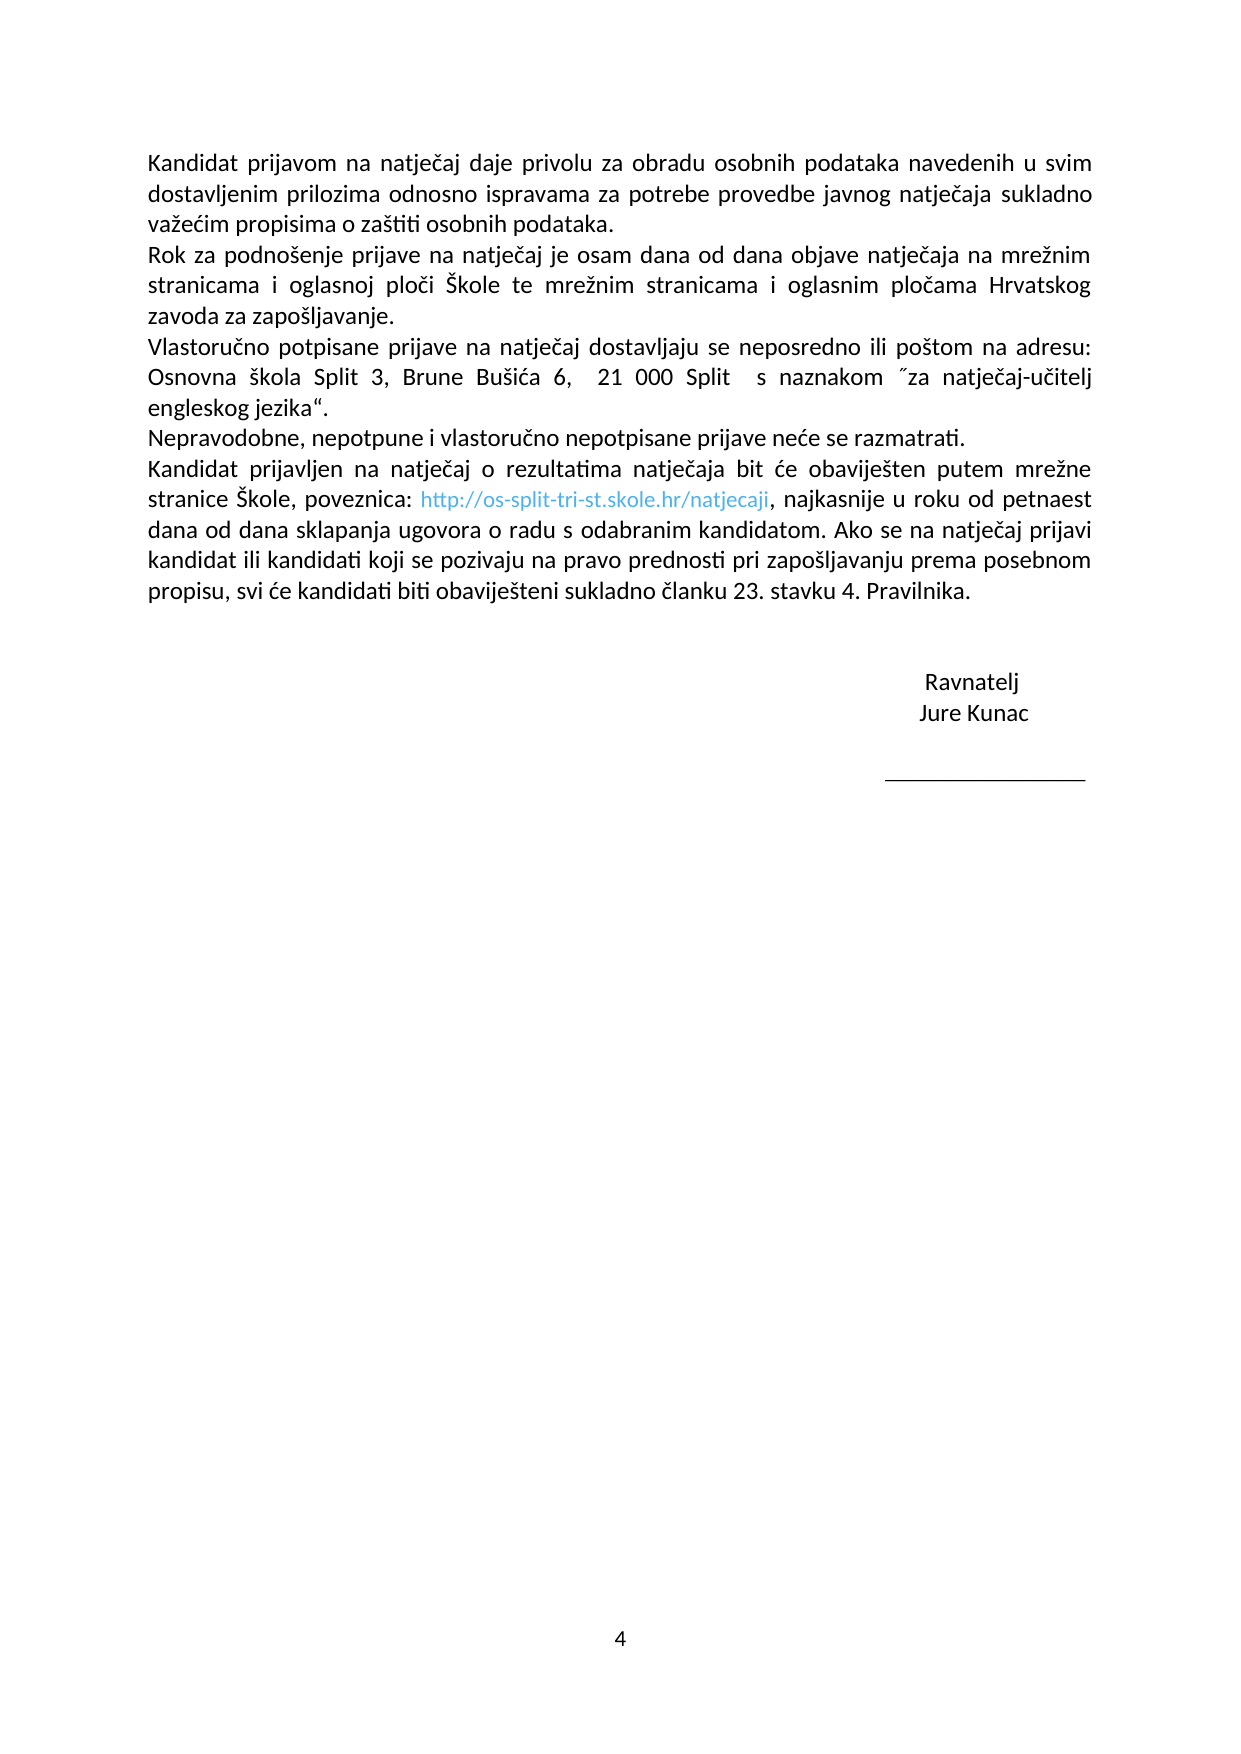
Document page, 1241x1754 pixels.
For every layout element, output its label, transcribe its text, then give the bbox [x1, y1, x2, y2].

text Ravnatelj [148, 666, 1093, 697]
text Kandidat prijavom na natječaj daje privolu za obradu osobnih podataka navedenih u svim dostavljenim prilozima odnosno ispravama za potrebe provedbe javnog natječaja sukladno važećim propisima o zaštiti osobnih podataka. [148, 148, 1093, 239]
text Nepravodobne, nepotpune i vlastoručno nepotpisane prijave neće se razmatrati. [148, 422, 1093, 453]
text Jure Kunac [148, 697, 1093, 727]
text ________________ [811, 756, 1093, 784]
text Kandidat prijavljen na natječaj o rezultatima natječaja bit će obaviješten putem mrežne stranice Škole, poveznica: http://os-split-tri-st.skole.hr/natjecaji, najkasnije u roku od petnaest dana od dana sklapanja ugovora o radu s odabranim kandidatom. Ako se na natječaj prijavi kandidat ili kandidati koji se pozivaju na pravo prednosti pri zapošljavanju prema posebnom propisu, svi će kandidati biti obaviješteni sukladno članku 23. stavku 4. Pravilnika. [148, 453, 1093, 605]
text Rok za podnošenje prijave na natječaj je osam dana od dana objave natječaja na mrežnim stranicama i oglasnoj ploči Škole te mrežnim stranicama i oglasnim pločama Hrvatskog zavoda za zapošljavanje. [148, 239, 1093, 331]
text Vlastoručno potpisane prijave na natječaj dostavljaju se neposredno ili poštom na adresu: Osnovna škola Split 3, Brune Bušića 6, 21 000 Split s naznakom ˝za natječaj-učitelj engleskog jezika“. [148, 331, 1093, 422]
